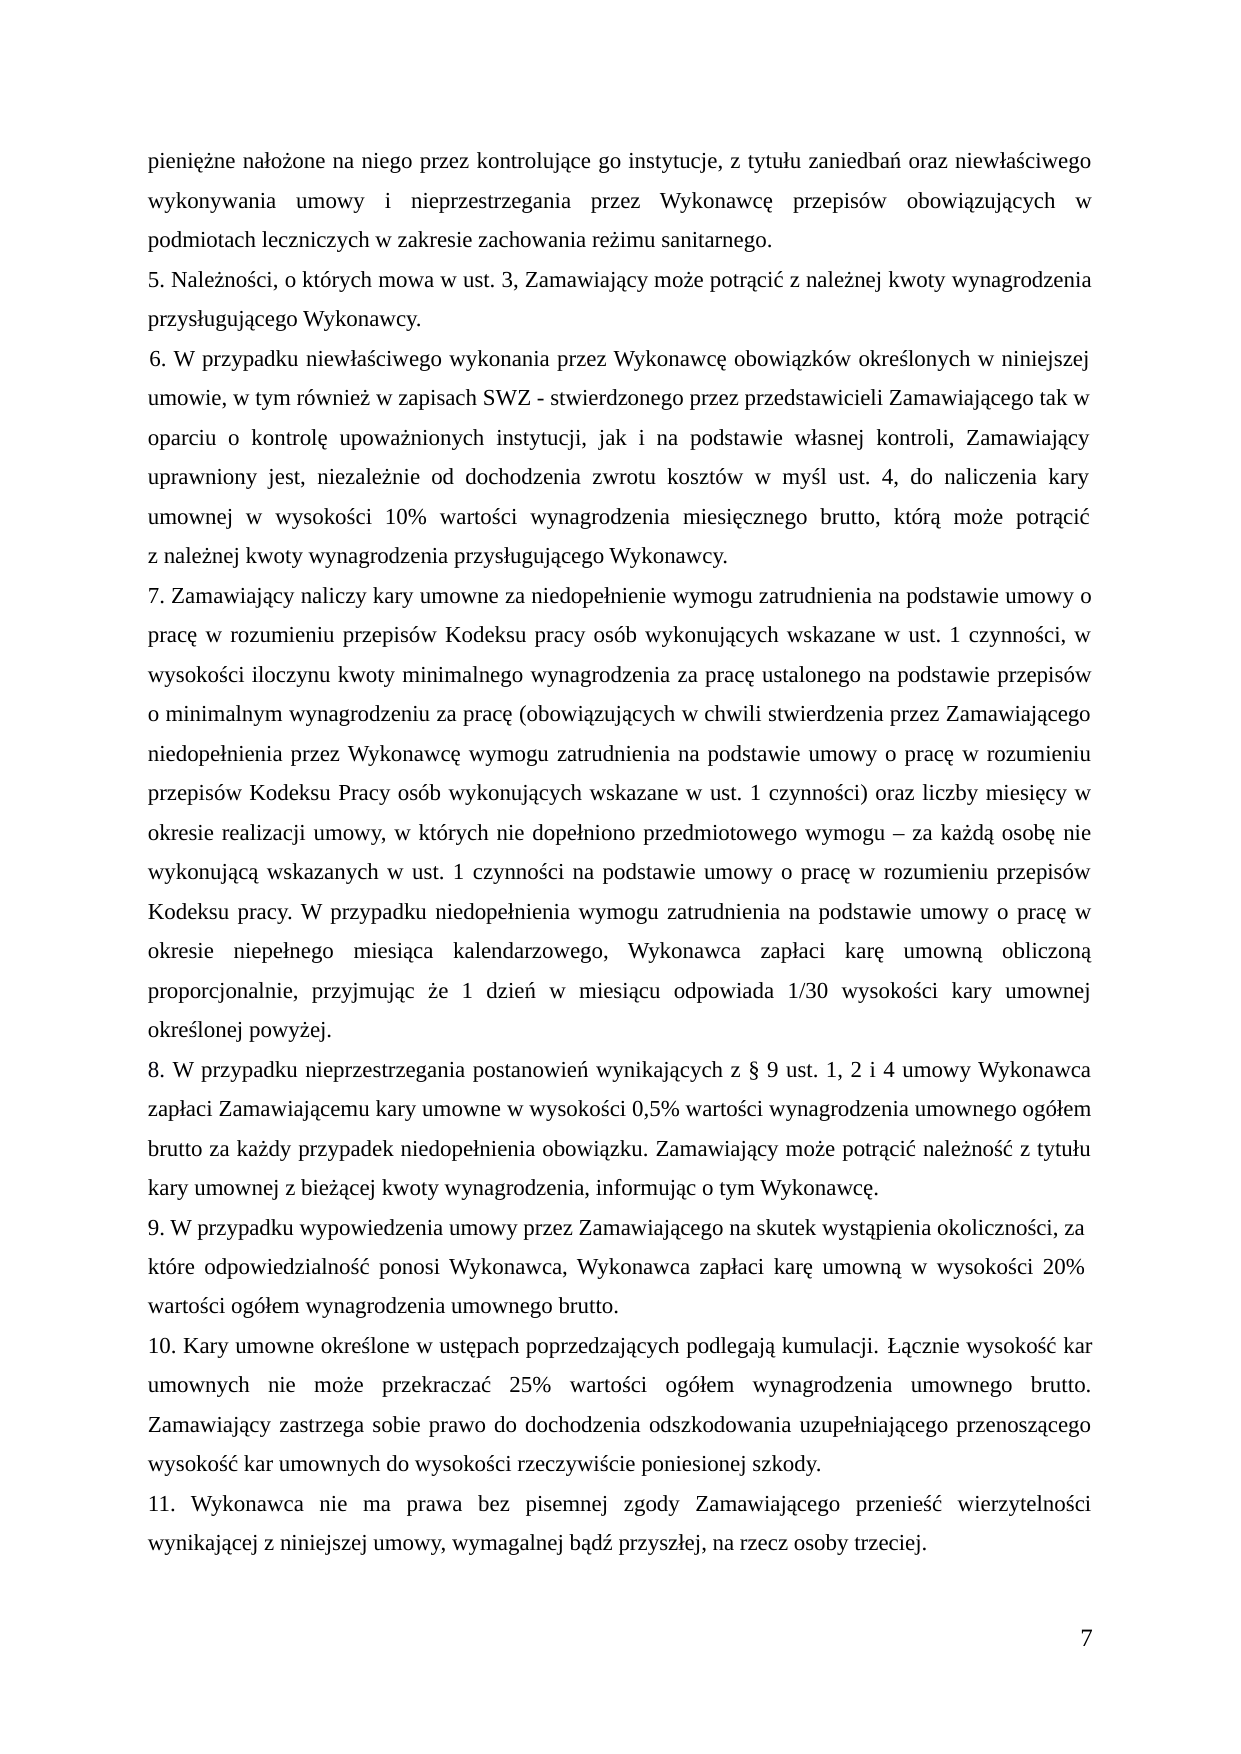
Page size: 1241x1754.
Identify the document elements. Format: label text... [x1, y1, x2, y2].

text 6. W przypadku niewłaściwego wykonania przez Wykonawcę obowiązków określonych w niniejszej umowie, w tym również w zapisach SWZ - stwierdzonego przez przedstawicieli Zamawiającego tak w oparciu o kontrolę upoważnionych instytucji, jak i na podstawie własnej kontroli, Zamawiający uprawniony jest, niezależnie od dochodzenia zwrotu kosztów w myśl ust. 4, do naliczenia kary umownej w wysokości 10% wartości wynagrodzenia miesięcznego brutto, którą może potrącić z należnej kwoty wynagrodzenia przysługującego Wykonawcy. [148, 345, 1091, 569]
text 9. W przypadku wypowiedzenia umowy przez Zamawiającego na skutek wystąpienia okoliczności, za które odpowiedzialność ponosi Wykonawca, Wykonawca zapłaci karę umowną w wysokości 20% wartości ogółem wynagrodzenia umownego brutto. [148, 1213, 1086, 1319]
text 7. Zamawiający naliczy kary umowne za niedopełnienie wymogu zatrudnienia na podstawie umowy o pracę w rozumieniu przepisów Kodeksu pracy osób wykonujących wskazane w ust. 1 czynności, w wysokości iloczynu kwoty minimalnego wynagrodzenia za pracę ustalonego na podstawie przepisów o minimalnym wynagrodzeniu za pracę (obowiązujących w chwili stwierdzenia przez Zamawiającego niedopełnienia przez Wykonawcę wymogu zatrudnienia na podstawie umowy o pracę w rozumieniu przepisów Kodeksu Pracy osób wykonujących wskazane w ust. 1 czynności) oraz liczby miesięcy w okresie realizacji umowy, w których nie dopełniono przedmiotowego wymogu – za każdą osobę nie wykonującą wskazanych w ust. 1 czynności na podstawie umowy o pracę w rozumieniu przepisów Kodeksu pracy. W przypadku niedopełnienia wymogu zatrudnienia na podstawie umowy o pracę w okresie niepełnego miesiąca kalendarzowego, Wykonawca zapłaci karę umowną obliczoną proporcjonalnie, przyjmując że 1 dzień w miesiącu odpowiada 1/30 wysokości kary umownej określonej powyżej. [148, 582, 1093, 1042]
text 11. Wykonawca nie ma prawa bez pisemnej zgody Zamawiającego przenieść wierzytelności wynikającej z niniejszej umowy, wymagalnej bądź przyszłej, na rzecz osoby trzeciej. [148, 1490, 1093, 1556]
text 8. W przypadku nieprzestrzegania postanowień wynikających z § 9 ust. 1, 2 i 4 umowy Wykonawca zapłaci Zamawiającemu kary umowne w wysokości 0,5% wartości wynagrodzenia umownego ogółem brutto za każdy przypadek niedopełnienia obowiązku. Zamawiający może potrącić należność z tytułu kary umownej z bieżącej kwoty wynagrodzenia, informując o tym Wykonawcę. [148, 1056, 1093, 1200]
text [148, 148, 1093, 253]
text 5. Należności, o których mowa w ust. 3, Zamawiający może potrącić z należnej kwoty wynagrodzenia przysługującego Wykonawcy. [148, 266, 1093, 332]
text 10. Kary umowne określone w ustępach poprzedzających podlegają kumulacji. Łącznie wysokość kar umownych nie może przekraczać 25% wartości ogółem wynagrodzenia umownego brutto. Zamawiający zastrzega sobie prawo do dochodzenia odszkodowania uzupełniającego przenoszącego wysokość kar umownych do wysokości rzeczywiście poniesionej szkody. [148, 1332, 1093, 1477]
